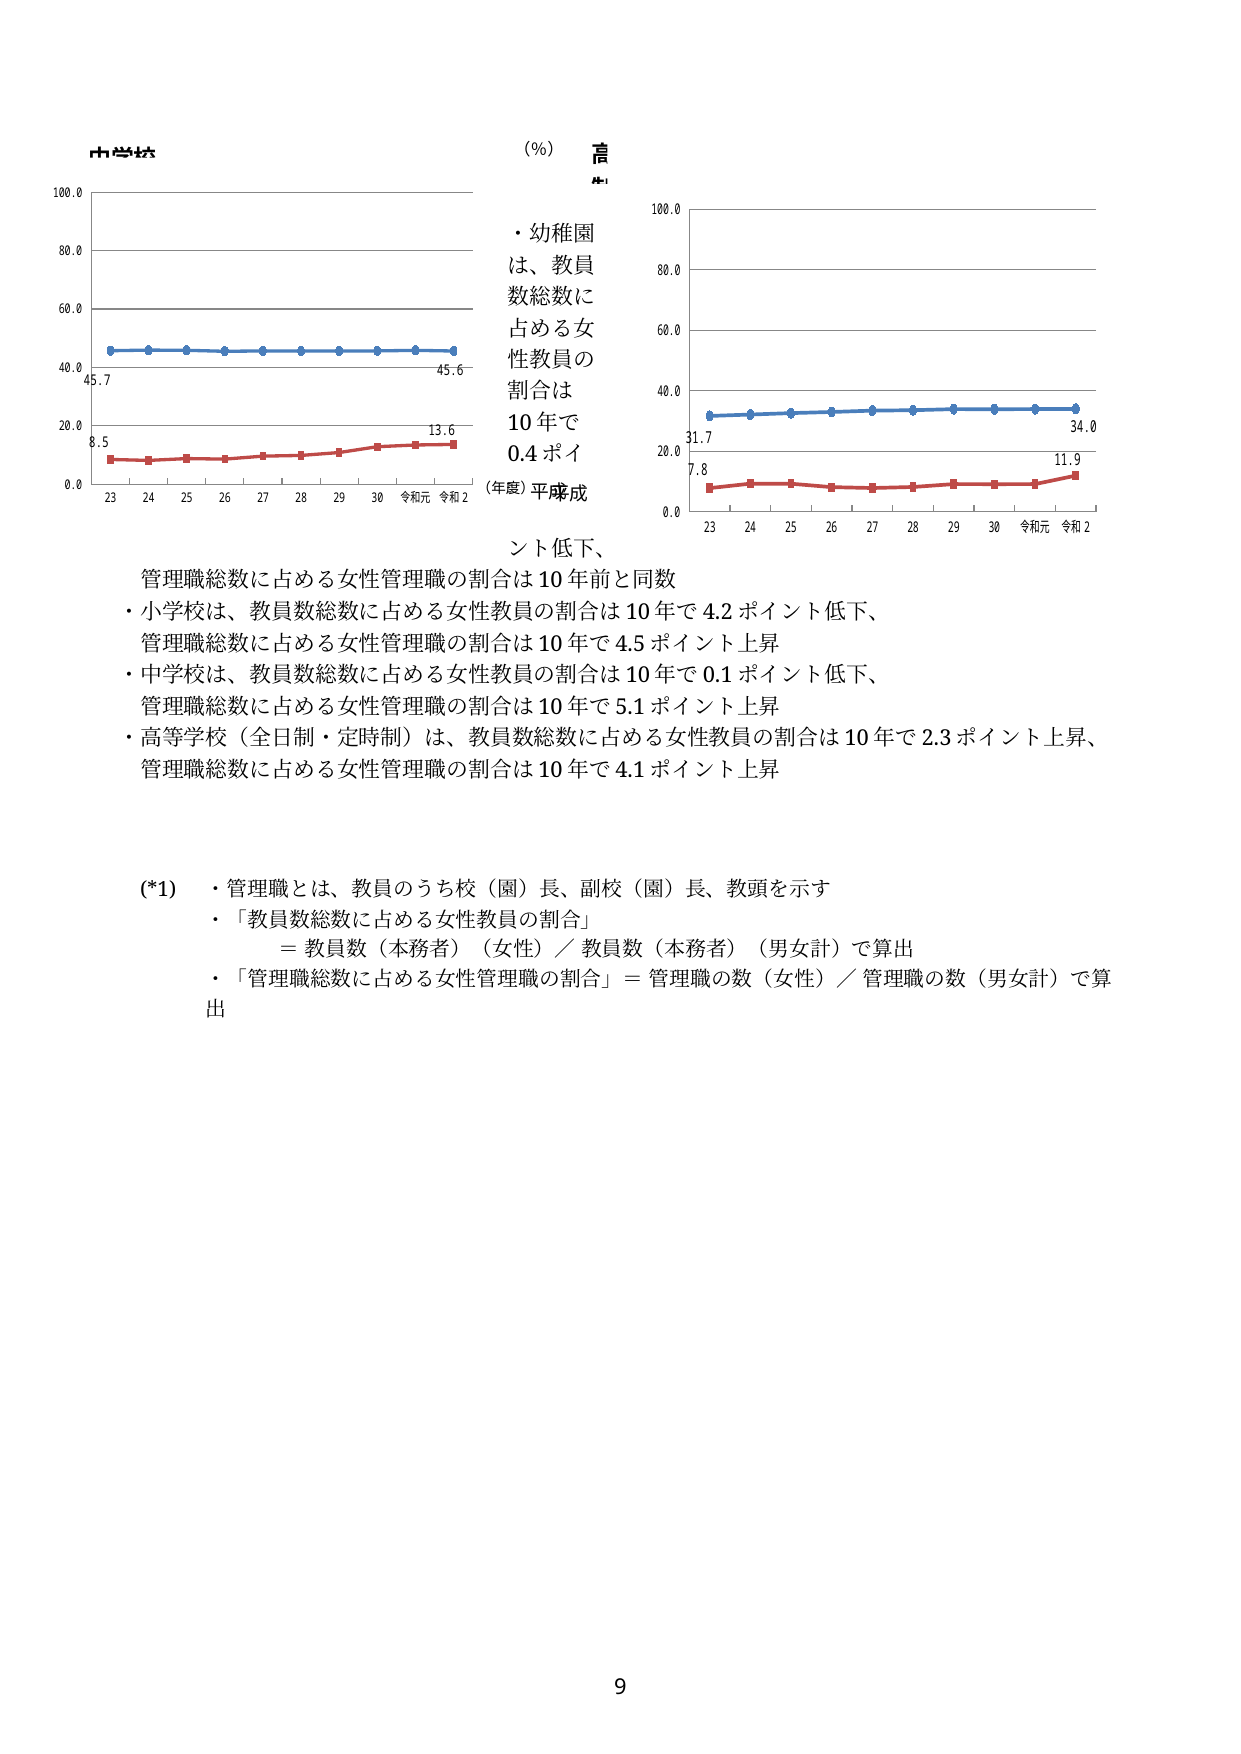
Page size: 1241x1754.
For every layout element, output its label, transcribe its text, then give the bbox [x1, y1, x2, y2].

text (*1) ・管理職とは、教員のうち校（園）長、副校（園）長、教頭を示す [118, 873, 1124, 903]
text 管理職総数に占める女性管理職の割合は10年で5.1ポイント上昇 [118, 689, 1122, 720]
text 管理職総数に占める女性管理職の割合は10年前と同数 [118, 563, 1122, 594]
text 管理職総数に占める女性管理職の割合は10年で4.5ポイント上昇 [118, 626, 1122, 657]
text 管理職総数に占める女性管理職の割合は10年で4.1ポイント上昇 [118, 752, 1122, 783]
text ・高等学校（全日制・定時制）は、教員数総数に占める女性教員の割合は10年で2.3ポイント上昇、 [118, 720, 1122, 752]
text ・「管理職総数に占める女性管理職の割合」＝ 管理職の数（女性）／ 管理職の数（男女計）で算出 [206, 963, 1124, 1023]
text ＝ 教員数（本務者）（女性）／ 教員数（本務者）（男女計）で算出 [206, 933, 1122, 963]
text ・中学校は、教員数総数に占める女性教員の割合は10年で0.1ポイント低下、 [118, 657, 1122, 689]
text ・幼稚園は、教員数総数に占める女性教員の割合は10年で0.4ポイント低下、 [118, 216, 1122, 563]
text ・小学校は、教員数総数に占める女性教員の割合は10年で4.2ポイント低下、 [118, 594, 1122, 626]
text ・「教員数総数に占める女性教員の割合」 [206, 903, 1122, 933]
